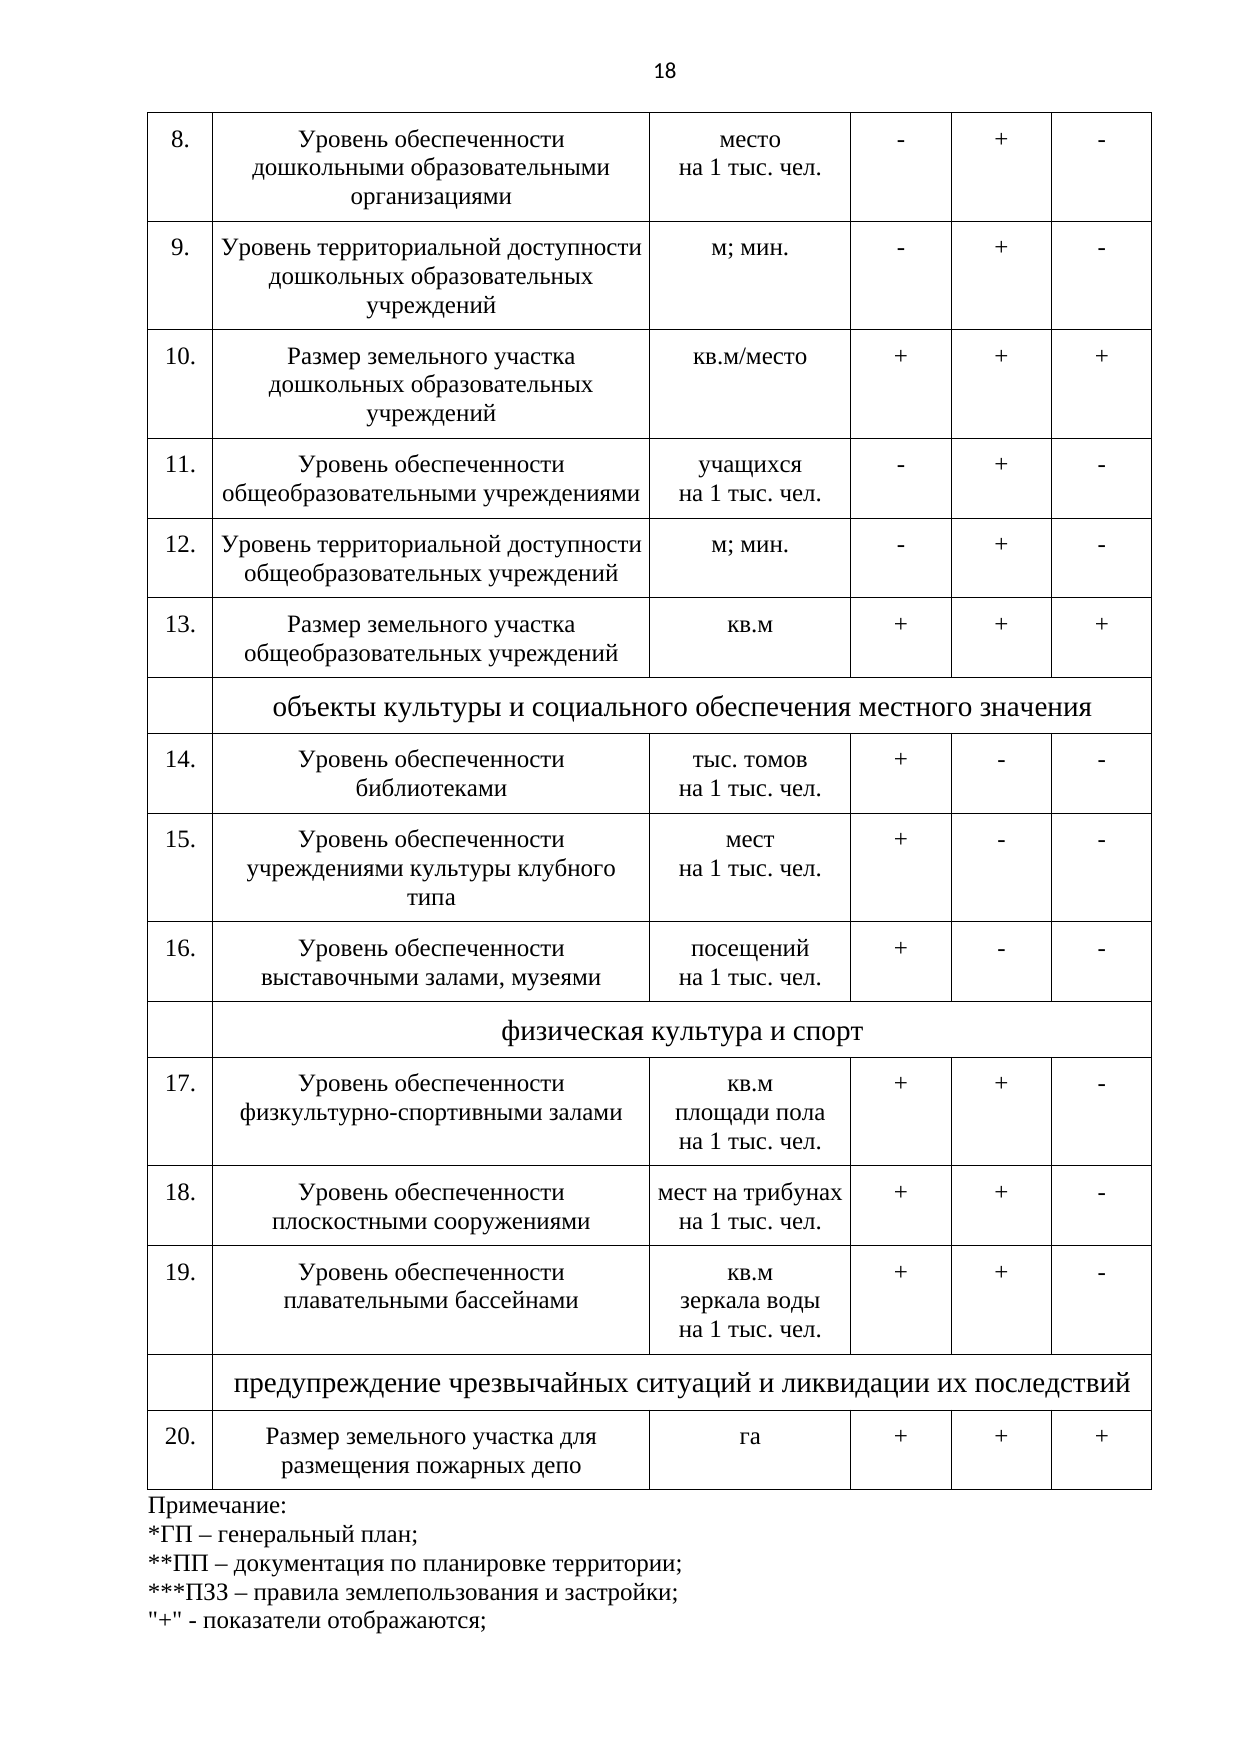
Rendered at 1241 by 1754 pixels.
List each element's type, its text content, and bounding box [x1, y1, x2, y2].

table_cell 19. [148, 1246, 212, 1354]
table_cell мест на трибунах на 1 тыс. чел. [650, 1166, 850, 1245]
table_cell место на 1 тыс. чел. [650, 113, 850, 221]
table_cell Уровень обеспеченности библиотеками [213, 734, 649, 813]
table_cell кв.м площади пола на 1 тыс. чел. [650, 1058, 850, 1165]
table_cell предупреждение чрезвычайных ситуаций и ликвидации их последствий [213, 1355, 1151, 1409]
table_cell + [851, 1411, 951, 1489]
table_cell - [1052, 519, 1151, 597]
table_cell Размер земельного участка для размещения пожарных депо [213, 1411, 649, 1489]
table_cell физическая культура и спорт [213, 1002, 1151, 1057]
table_cell - [1052, 814, 1151, 921]
table_cell Размер земельного участка дошкольных образовательных учреждений [213, 330, 649, 438]
table_cell + [1052, 330, 1151, 438]
table_cell Уровень обеспеченности плоскостными сооружениями [213, 1166, 649, 1245]
table_cell 9. [148, 222, 212, 329]
table_cell Уровень обеспеченности выставочными залами, музеями [213, 922, 649, 1001]
table_cell + [952, 330, 1051, 438]
table_cell + [851, 1246, 951, 1354]
table_cell Уровень обеспеченности дошкольными образовательными организациями [213, 113, 649, 221]
table_cell - [1052, 439, 1151, 517]
text Примечание: [148, 1490, 1181, 1519]
table_cell + [952, 1058, 1051, 1165]
table_cell + [952, 222, 1051, 329]
text *ГП – генеральный план; [148, 1519, 1181, 1548]
table_cell тыс. томов на 1 тыс. чел. [650, 734, 850, 813]
table_cell 8. [148, 113, 212, 221]
table_cell Уровень обеспеченности общеобразовательными учреждениями [213, 439, 649, 517]
table_cell - [952, 734, 1051, 813]
table_cell кв.м/место [650, 330, 850, 438]
table_cell [148, 1355, 212, 1409]
table_cell + [952, 519, 1051, 597]
table_cell Уровень обеспеченности физкультурно-спортивными залами [213, 1058, 649, 1165]
table_cell - [851, 222, 951, 329]
table_cell 18. [148, 1166, 212, 1245]
table_cell 14. [148, 734, 212, 813]
table_cell Уровень обеспеченности плавательными бассейнами [213, 1246, 649, 1354]
table_cell + [851, 1058, 951, 1165]
table_cell + [952, 1411, 1051, 1489]
table_cell - [1052, 1166, 1151, 1245]
table_cell [148, 1002, 212, 1057]
table_cell 16. [148, 922, 212, 1001]
table_cell + [952, 439, 1051, 517]
table_cell га [650, 1411, 850, 1489]
table_cell 13. [148, 598, 212, 677]
table_cell 11. [148, 439, 212, 517]
table_cell Уровень территориальной доступности общеобразовательных учреждений [213, 519, 649, 597]
text ***ПЗЗ – правила землепользования и застройки; [148, 1577, 1181, 1605]
table_cell + [1052, 1411, 1151, 1489]
table_cell - [1052, 734, 1151, 813]
table_cell + [851, 734, 951, 813]
table_cell Уровень территориальной доступности дошкольных образовательных учреждений [213, 222, 649, 329]
table_cell + [851, 814, 951, 921]
table_cell 12. [148, 519, 212, 597]
table_cell - [851, 113, 951, 221]
text **ПП – документация по планировке территории; [148, 1548, 1181, 1577]
table_cell - [1052, 222, 1151, 329]
table_cell + [851, 598, 951, 677]
table_cell + [952, 113, 1051, 221]
table_cell + [952, 1166, 1051, 1245]
table_cell + [851, 922, 951, 1001]
table_cell - [1052, 1246, 1151, 1354]
table_cell - [952, 814, 1051, 921]
table_cell 17. [148, 1058, 212, 1165]
table_cell - [1052, 113, 1151, 221]
table_cell объекты культуры и социального обеспечения местного значения [213, 678, 1151, 733]
table_cell + [952, 598, 1051, 677]
table_cell + [851, 330, 951, 438]
table_cell 10. [148, 330, 212, 438]
table_cell посещений на 1 тыс. чел. [650, 922, 850, 1001]
table_cell [148, 678, 212, 733]
table_cell + [1052, 598, 1151, 677]
table_cell - [1052, 1058, 1151, 1165]
table_cell мест на 1 тыс. чел. [650, 814, 850, 921]
table_cell Размер земельного участка общеобразовательных учреждений [213, 598, 649, 677]
table_cell 20. [148, 1411, 212, 1489]
table_cell Уровень обеспеченности учреждениями культуры клубного типа [213, 814, 649, 921]
table_cell м; мин. [650, 519, 850, 597]
table_cell - [952, 922, 1051, 1001]
table_cell - [1052, 922, 1151, 1001]
table_cell - [851, 519, 951, 597]
table_cell + [851, 1166, 951, 1245]
table_cell кв.м [650, 598, 850, 677]
table_cell 15. [148, 814, 212, 921]
table_cell м; мин. [650, 222, 850, 329]
table_cell + [952, 1246, 1051, 1354]
table_cell учащихся на 1 тыс. чел. [650, 439, 850, 517]
table_cell кв.м зеркала воды на 1 тыс. чел. [650, 1246, 850, 1354]
table_cell - [851, 439, 951, 517]
text "+" - показатели отображаются; [148, 1605, 1181, 1634]
